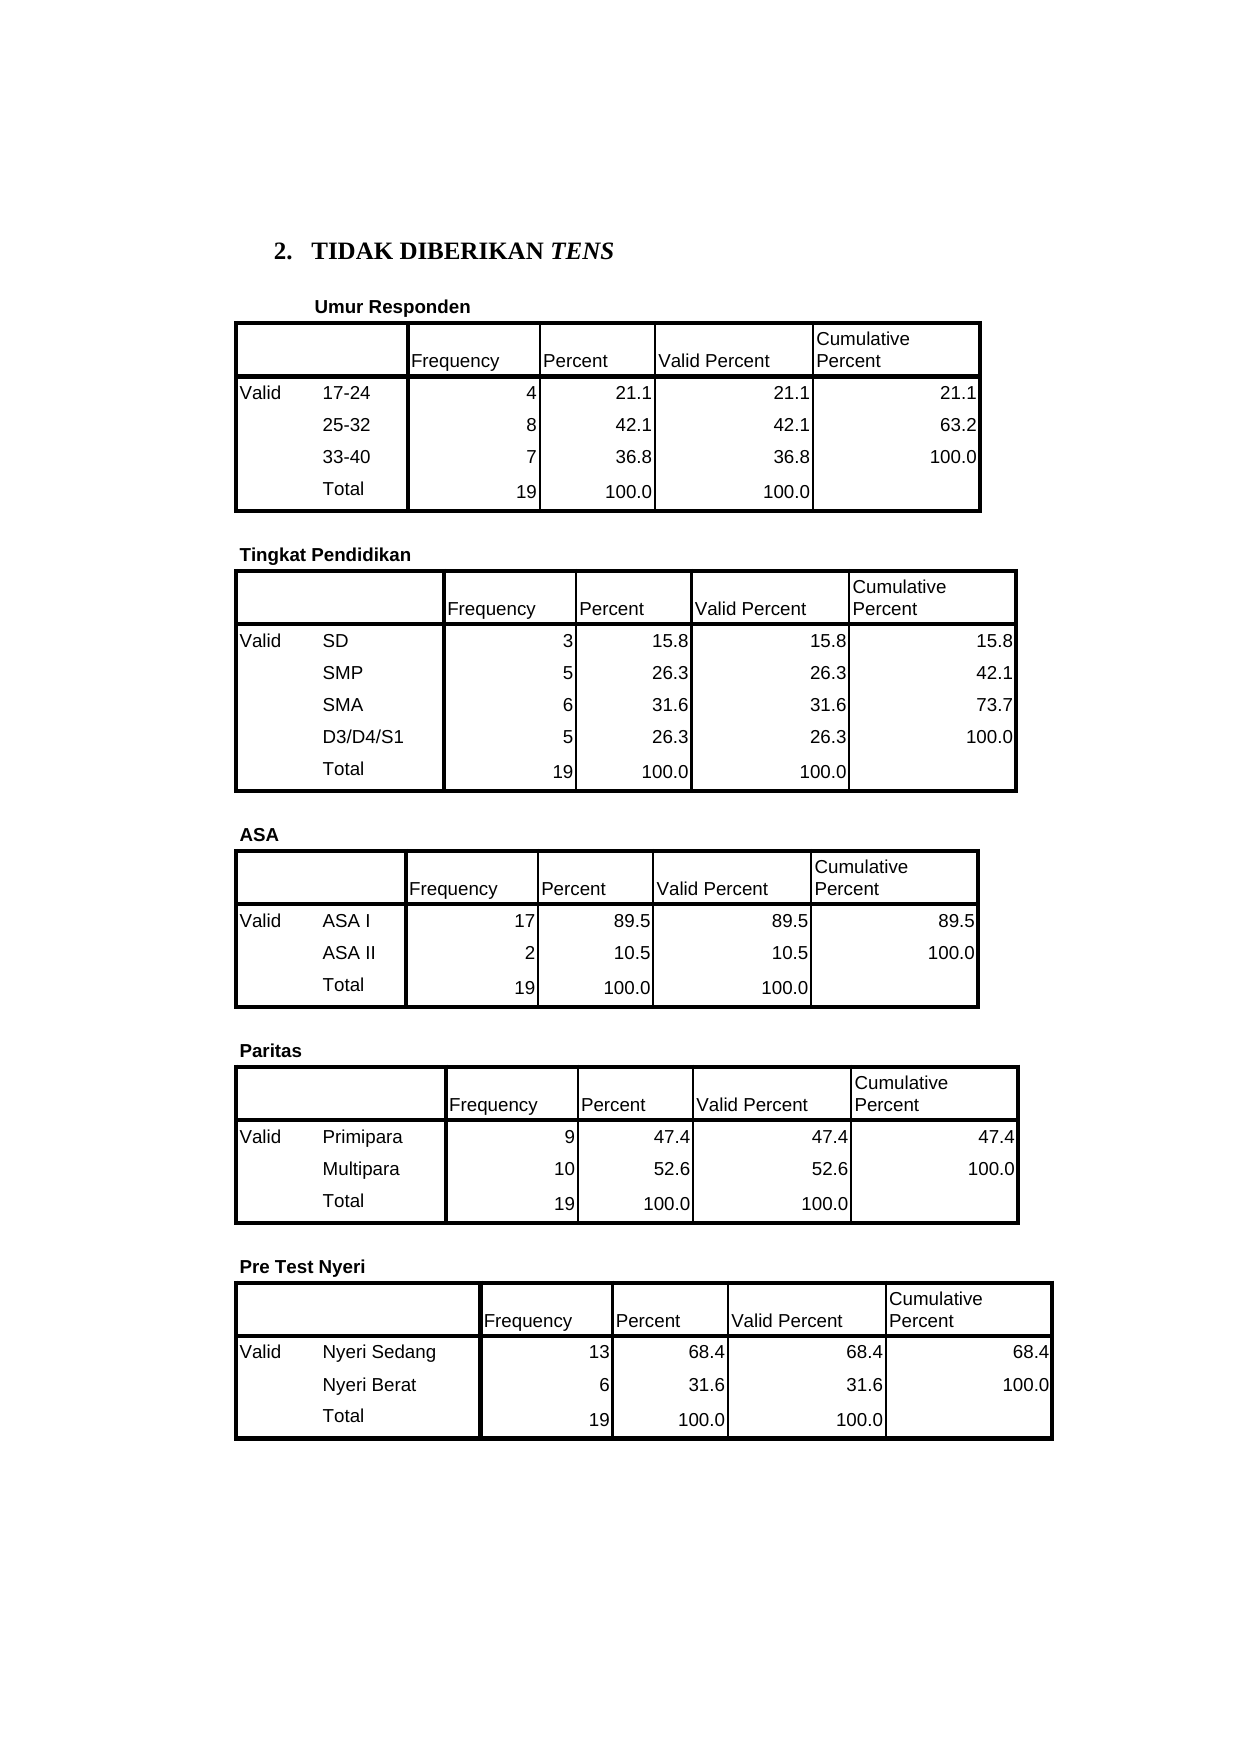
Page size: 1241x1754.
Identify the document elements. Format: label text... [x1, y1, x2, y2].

table_header ASA [236, 821, 978, 849]
table_cell 21.1 [541, 379, 654, 406]
table_cell Frequency [448, 1069, 577, 1118]
table_cell [238, 573, 319, 622]
table_cell 68.4 [729, 1338, 885, 1366]
table_cell Valid [238, 1122, 319, 1221]
table_cell Nyeri Sedang [319, 1338, 478, 1366]
table_cell 63.2 [814, 406, 978, 438]
table_header Pre Test Nyeri [236, 1253, 1052, 1281]
table_cell 19 [446, 750, 575, 789]
table_cell 19 [410, 470, 539, 509]
table_cell 4 [410, 379, 539, 406]
table_cell Cumulative Percent [814, 325, 978, 374]
table_cell Cumulative Percent [887, 1285, 1050, 1334]
table_cell 10 [448, 1150, 577, 1182]
table_cell 21.1 [656, 379, 812, 406]
table_cell 100.0 [577, 750, 690, 789]
table_cell 100.0 [814, 438, 978, 470]
table_cell Valid Percent [729, 1285, 885, 1334]
table_cell Total [319, 1182, 444, 1221]
table_cell 31.6 [614, 1366, 727, 1398]
table_cell Cumulative Percent [812, 853, 976, 902]
table_cell Valid [238, 1338, 319, 1436]
table_cell 6 [483, 1366, 611, 1398]
table_cell Valid Percent [654, 853, 810, 902]
table_cell Cumulative Percent [852, 1069, 1016, 1118]
table_cell Valid Percent [656, 325, 812, 374]
table_cell ASA I [319, 906, 404, 934]
table_cell 31.6 [577, 686, 690, 718]
table_cell Frequency [408, 853, 537, 902]
table_cell D3/D4/S1 [319, 718, 442, 750]
table_cell 42.1 [850, 654, 1014, 686]
table_cell 100.0 [694, 1182, 850, 1221]
table_cell 36.8 [541, 438, 654, 470]
table_cell 3 [446, 626, 575, 654]
table_cell Percent [579, 1069, 692, 1118]
table_cell 17 [408, 906, 537, 934]
table_cell Percent [539, 853, 652, 902]
table_cell 89.5 [539, 906, 652, 934]
table_cell Valid [238, 379, 319, 509]
table_cell [238, 325, 319, 374]
table_cell 100.0 [887, 1366, 1050, 1398]
table_cell 52.6 [579, 1150, 692, 1182]
table_cell Valid Percent [694, 1069, 850, 1118]
table_cell Percent [614, 1285, 727, 1334]
table_cell 21.1 [814, 379, 978, 406]
table_cell [238, 1069, 319, 1118]
table_cell 19 [483, 1398, 611, 1436]
table_cell 31.6 [693, 686, 848, 718]
table_cell [812, 966, 976, 1004]
table_cell 19 [448, 1182, 577, 1221]
table_cell [850, 750, 1014, 789]
table_cell 73.7 [850, 686, 1014, 718]
table_cell 47.4 [694, 1122, 850, 1150]
table_cell 100.0 [656, 470, 812, 509]
table_cell 17-24 [319, 379, 406, 406]
table_cell 89.5 [654, 906, 810, 934]
table_cell Percent [577, 573, 690, 622]
table_cell 8 [410, 406, 539, 438]
table_cell Total [319, 470, 406, 509]
table_header Umur Responden [236, 293, 979, 321]
table_cell 100.0 [614, 1398, 727, 1436]
table_cell [887, 1398, 1050, 1436]
table_cell Total [319, 1398, 478, 1436]
table_cell 100.0 [852, 1150, 1016, 1182]
table_cell 19 [408, 966, 537, 1004]
table_cell [852, 1182, 1016, 1221]
table_cell Frequency [410, 325, 539, 374]
table_cell 100.0 [693, 750, 848, 789]
table_cell 15.8 [850, 626, 1014, 654]
table_cell 100.0 [729, 1398, 885, 1436]
table_cell 7 [410, 438, 539, 470]
table_cell 100.0 [654, 966, 810, 1004]
table_cell SMA [319, 686, 442, 718]
table_cell Multipara [319, 1150, 444, 1182]
table_cell Frequency [483, 1285, 611, 1334]
table_cell [319, 853, 404, 902]
table_cell Frequency [446, 573, 575, 622]
table_cell [238, 853, 319, 902]
table_cell [319, 1285, 478, 1334]
table_cell 100.0 [579, 1182, 692, 1221]
table_cell 2 [408, 934, 537, 966]
table_cell Valid Percent [693, 573, 848, 622]
table_cell 26.3 [693, 654, 848, 686]
table_cell 15.8 [693, 626, 848, 654]
table_cell Total [319, 966, 404, 1004]
table_cell 100.0 [539, 966, 652, 1004]
table_cell 5 [446, 654, 575, 686]
table_cell 47.4 [852, 1122, 1016, 1150]
table_header Paritas [236, 1037, 1018, 1064]
list TIDAK DIBERIKAN TENS [274, 236, 1063, 265]
table_cell Primipara [319, 1122, 444, 1150]
table_cell 15.8 [577, 626, 690, 654]
table_cell 68.4 [614, 1338, 727, 1366]
table_cell Cumulative Percent [850, 573, 1014, 622]
table_cell [814, 470, 978, 509]
table_cell Percent [541, 325, 654, 374]
table_cell 26.3 [577, 654, 690, 686]
table_cell 42.1 [541, 406, 654, 438]
table_cell SD [319, 626, 442, 654]
table_cell 47.4 [579, 1122, 692, 1150]
table_cell 26.3 [693, 718, 848, 750]
table_cell 33-40 [319, 438, 406, 470]
table_cell 13 [483, 1338, 611, 1366]
table_cell 10.5 [654, 934, 810, 966]
table_cell 31.6 [729, 1366, 885, 1398]
table_cell 9 [448, 1122, 577, 1150]
table_cell 100.0 [812, 934, 976, 966]
table_cell 42.1 [656, 406, 812, 438]
table_cell 5 [446, 718, 575, 750]
table_cell 25-32 [319, 406, 406, 438]
table_cell [319, 325, 406, 374]
table_cell Nyeri Berat [319, 1366, 478, 1398]
table_cell 100.0 [850, 718, 1014, 750]
table_cell Valid [238, 906, 319, 1004]
table_cell [238, 1285, 319, 1334]
table_cell SMP [319, 654, 442, 686]
table_cell [319, 573, 442, 622]
table_cell [319, 1069, 444, 1118]
table_cell Valid [238, 626, 319, 789]
table_cell 26.3 [577, 718, 690, 750]
table_cell 68.4 [887, 1338, 1050, 1366]
table_cell 10.5 [539, 934, 652, 966]
table_cell 52.6 [694, 1150, 850, 1182]
table_cell 100.0 [541, 470, 654, 509]
table_cell ASA II [319, 934, 404, 966]
table_cell 6 [446, 686, 575, 718]
table_cell 36.8 [656, 438, 812, 470]
table_cell Total [319, 750, 442, 789]
table_cell 89.5 [812, 906, 976, 934]
table_header Tingkat Pendidikan [236, 541, 1016, 569]
